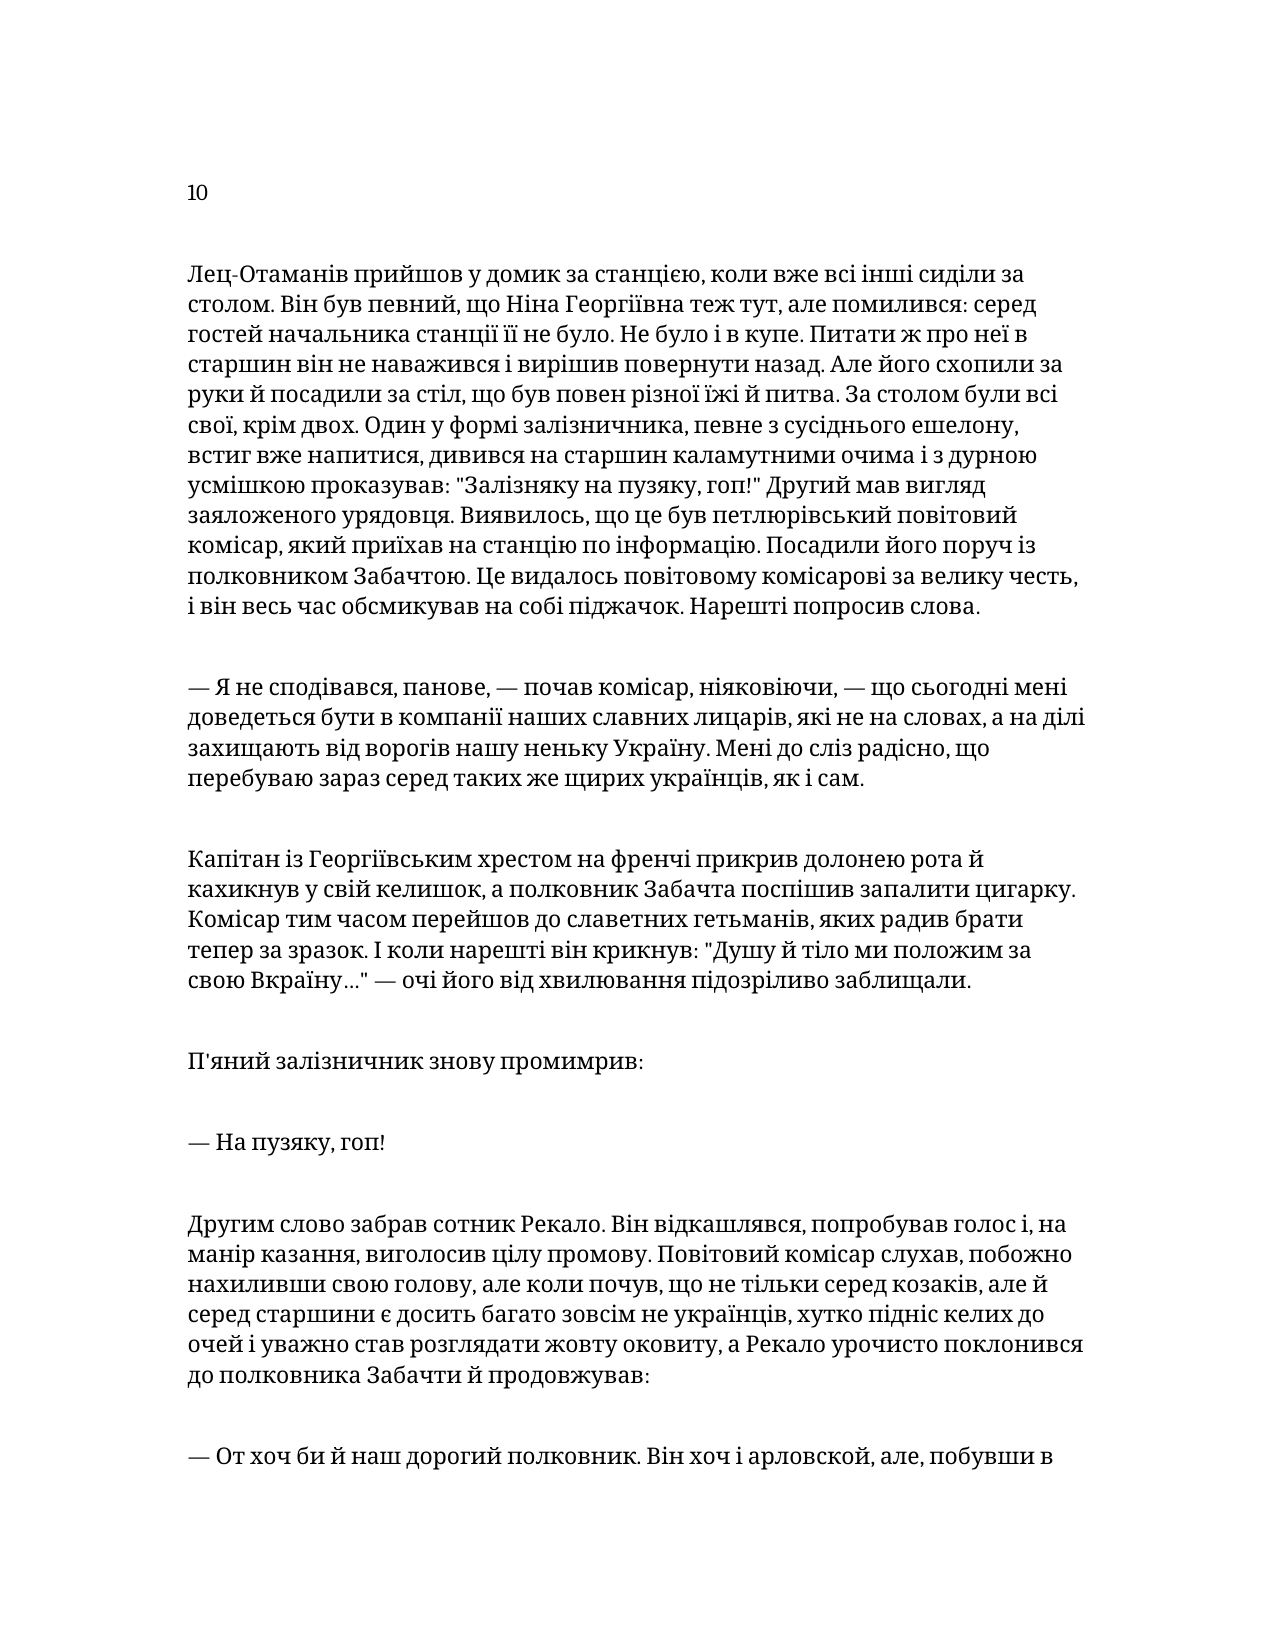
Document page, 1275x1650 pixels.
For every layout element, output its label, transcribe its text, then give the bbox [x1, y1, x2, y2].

text Другим слово забрав сотник Рекало. Він відкашлявся, попробував голос і, на манір казання, виголосив цілу промову. Повітовий комісар слухав, побожно нахиливши свою голову, але коли почув, що не тільки серед козаків, але й серед старшини є досить багато зовсім не українців, хутко підніс келих до очей і уважно став розглядати жовту оковиту, а Рекало урочисто поклонився до полковника Забачти й продовжував: [187, 1181, 1087, 1389]
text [187, 1413, 1087, 1470]
text — На пузяку, гоп! [187, 1100, 1087, 1157]
text — Я не сподівався, панове, — почав комісар, ніяковіючи, — що сьогодні мені доведеться бути в компанії наших славних лицарів, які не на словах, а на ділі захищають від ворогів нашу неньку Україну. Мені до сліз радісно, що перебуваю зараз серед таких же щирих українців, як і сам. [187, 645, 1087, 792]
text 10 [187, 150, 1087, 207]
text Лец-Отаманів прийшов у домик за станцією, коли вже всі інші сиділи за столом. Він був певний, що Ніна Георгіївна теж тут, але помилився: серед гостей начальника станції її не було. Не було і в купе. Питати ж про неї в старшин він не наважився і вирішив повернути назад. Але його схопили за руки й посадили за стіл, що був повен різної їжі й питва. За столом були всі свої, крім двох. Один у формі залізничника, певне з сусіднього ешелону, встиг вже напитися, дивився на старшин каламутними очима і з дурною усмішкою проказував: "Залізняку на пузяку, гоп!" Другий мав вигляд заяложеного урядовця. Виявилось, що це був петлюрівський повітовий комісар, який приїхав на станцію по інформацію. Посадили його поруч із полковником Забачтою. Це видалось повітовому комісарові за велику честь, і він весь час обсмикував на собі піджачок. Нарешті попросив слова. [187, 231, 1087, 620]
text П'яний залізничник знову промимрив: [187, 1019, 1087, 1075]
text Капітан із Георгіївським хрестом на френчі прикрив долонею рота й кахикнув у свій келишок, а полковник Забачта поспішив запалити цигарку. Комісар тим часом перейшов до славетних гетьманів, яких радив брати тепер за зразок. І коли нарешті він крикнув: "Душу й тіло ми положим за свою Вкраїну…" — очі його від хвилювання підозріливо заблищали. [187, 817, 1087, 994]
